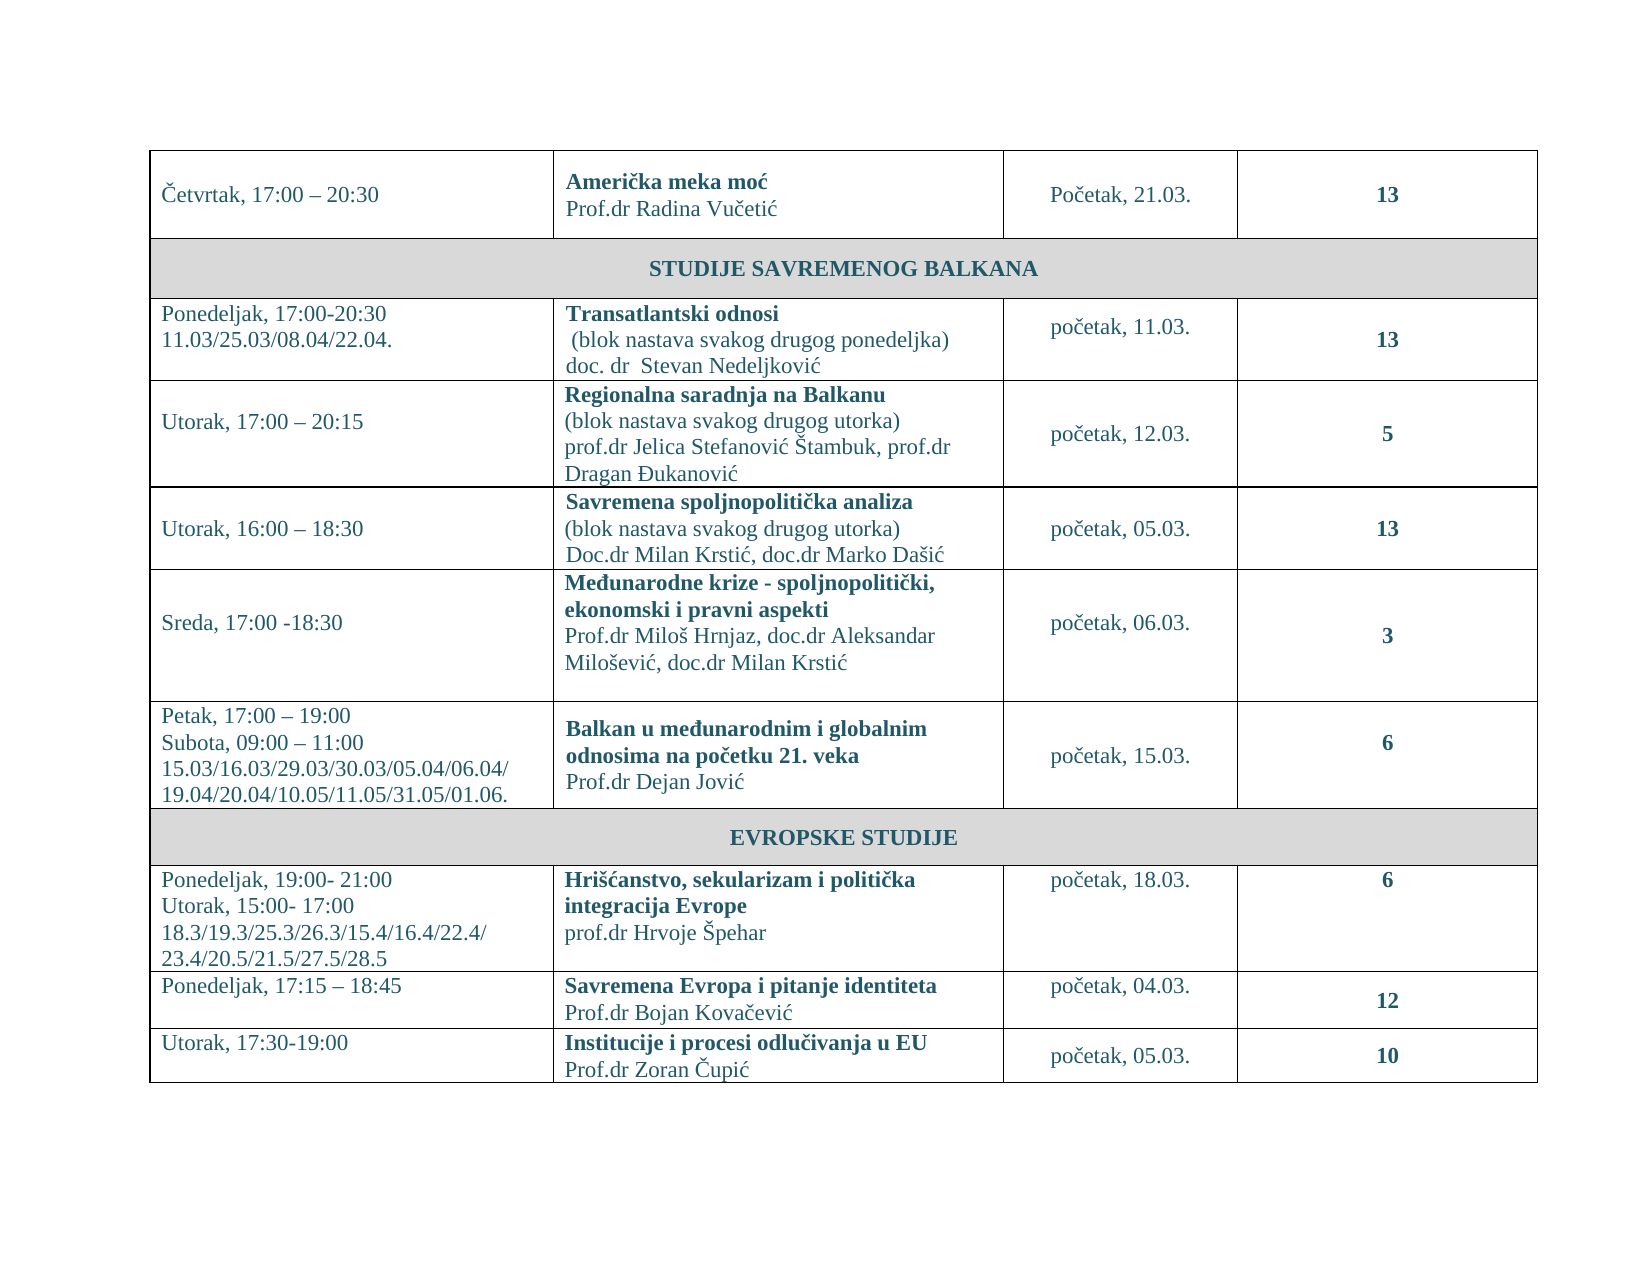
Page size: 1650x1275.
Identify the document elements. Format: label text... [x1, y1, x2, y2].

table_cell Ponedeljak, 17:00-20:30 11.03/25.03/08.04/22.04. [151, 299, 553, 380]
table_cell EVROPSKE STUDIJE [151, 809, 1537, 865]
table_cell Institucije i procesi odlučivanja u EU Prof.dr Zoran Čupić [554, 1029, 1003, 1082]
table_cell Savremena spoljnopolitička analiza (blok nastava svakog drugog utorka) Doc.dr Milan Krstić, doc.dr Marko Dašić [554, 488, 1003, 568]
table_cell početak, 06.03. [1004, 570, 1237, 701]
table_cell početak, 05.03. [1004, 488, 1237, 568]
table_cell 6 [1238, 866, 1537, 971]
table_cell Hrišćanstvo, sekularizam i politička integracija Evrope prof.dr Hrvoje Špehar [554, 866, 1003, 971]
table_cell 3 [1238, 570, 1537, 701]
table_cell početak, 15.03. [1004, 702, 1237, 808]
table_cell početak, 12.03. [1004, 381, 1237, 486]
table_cell Utorak, 17:30-19:00 [151, 1029, 553, 1082]
table_cell 13 [1238, 151, 1537, 238]
table_cell Petak, 17:00 – 19:00 Subota, 09:00 – 11:00 15.03/16.03/29.03/30.03/05.04/06.04/ 19.04/20.04/10.05/11.05/31.05/01.06. [151, 702, 553, 808]
table_cell početak, 05.03. [1004, 1029, 1237, 1082]
table_cell Početak, 21.03. [1004, 151, 1237, 238]
table_cell Ponedeljak, 19:00- 21:00 Utorak, 15:00- 17:00 18.3/19.3/25.3/26.3/15.4/16.4/22.4/ 23.4/20.5/21.5/27.5/28.5 [151, 866, 553, 971]
table_cell Savremena Evropa i pitanje identiteta Prof.dr Bojan Kovačević [554, 972, 1003, 1028]
table_cell Ponedeljak, 17:15 – 18:45 [151, 972, 553, 1028]
table_cell Regionalna saradnja na Balkanu (blok nastava svakog drugog utorka) prof.dr Jelica Stefanović Štambuk, prof.dr Dragan Đukanović [554, 381, 1003, 486]
table_cell Transatlantski odnosi (blok nastava svakog drugog ponedeljka) doc. dr Stevan Nedeljković [554, 299, 1003, 380]
table_cell Četvrtak, 17:00 – 20:30 [151, 151, 553, 238]
table_cell početak, 04.03. [1004, 972, 1237, 1028]
table_cell Utorak, 17:00 – 20:15 [151, 381, 553, 486]
table_cell Balkan u međunarodnim i globalnim odnosima na početku 21. veka Prof.dr Dejan Jović [554, 702, 1003, 808]
table_cell Američka meka moć Prof.dr Radina Vučetić [554, 151, 1003, 238]
table_cell Sreda, 17:00 -18:30 [151, 570, 553, 701]
table_cell početak, 11.03. [1004, 299, 1237, 380]
table_cell 5 [1238, 381, 1537, 486]
table_cell STUDIJE SAVREMENOG BALKANA [151, 239, 1537, 298]
table_cell početak, 18.03. [1004, 866, 1237, 971]
table_cell 12 [1238, 972, 1537, 1028]
table_cell 13 [1238, 299, 1537, 380]
table_cell 13 [1238, 488, 1537, 568]
table_cell 6 [1238, 702, 1537, 808]
table_cell Utorak, 16:00 – 18:30 [151, 488, 553, 568]
table_cell 10 [1238, 1029, 1537, 1082]
table_cell Međunarodne krize - spoljnopolitički, ekonomski i pravni aspekti Prof.dr Miloš Hrnjaz, doc.dr Aleksandar Milošević, doc.dr Milan Krstić [554, 570, 1003, 701]
